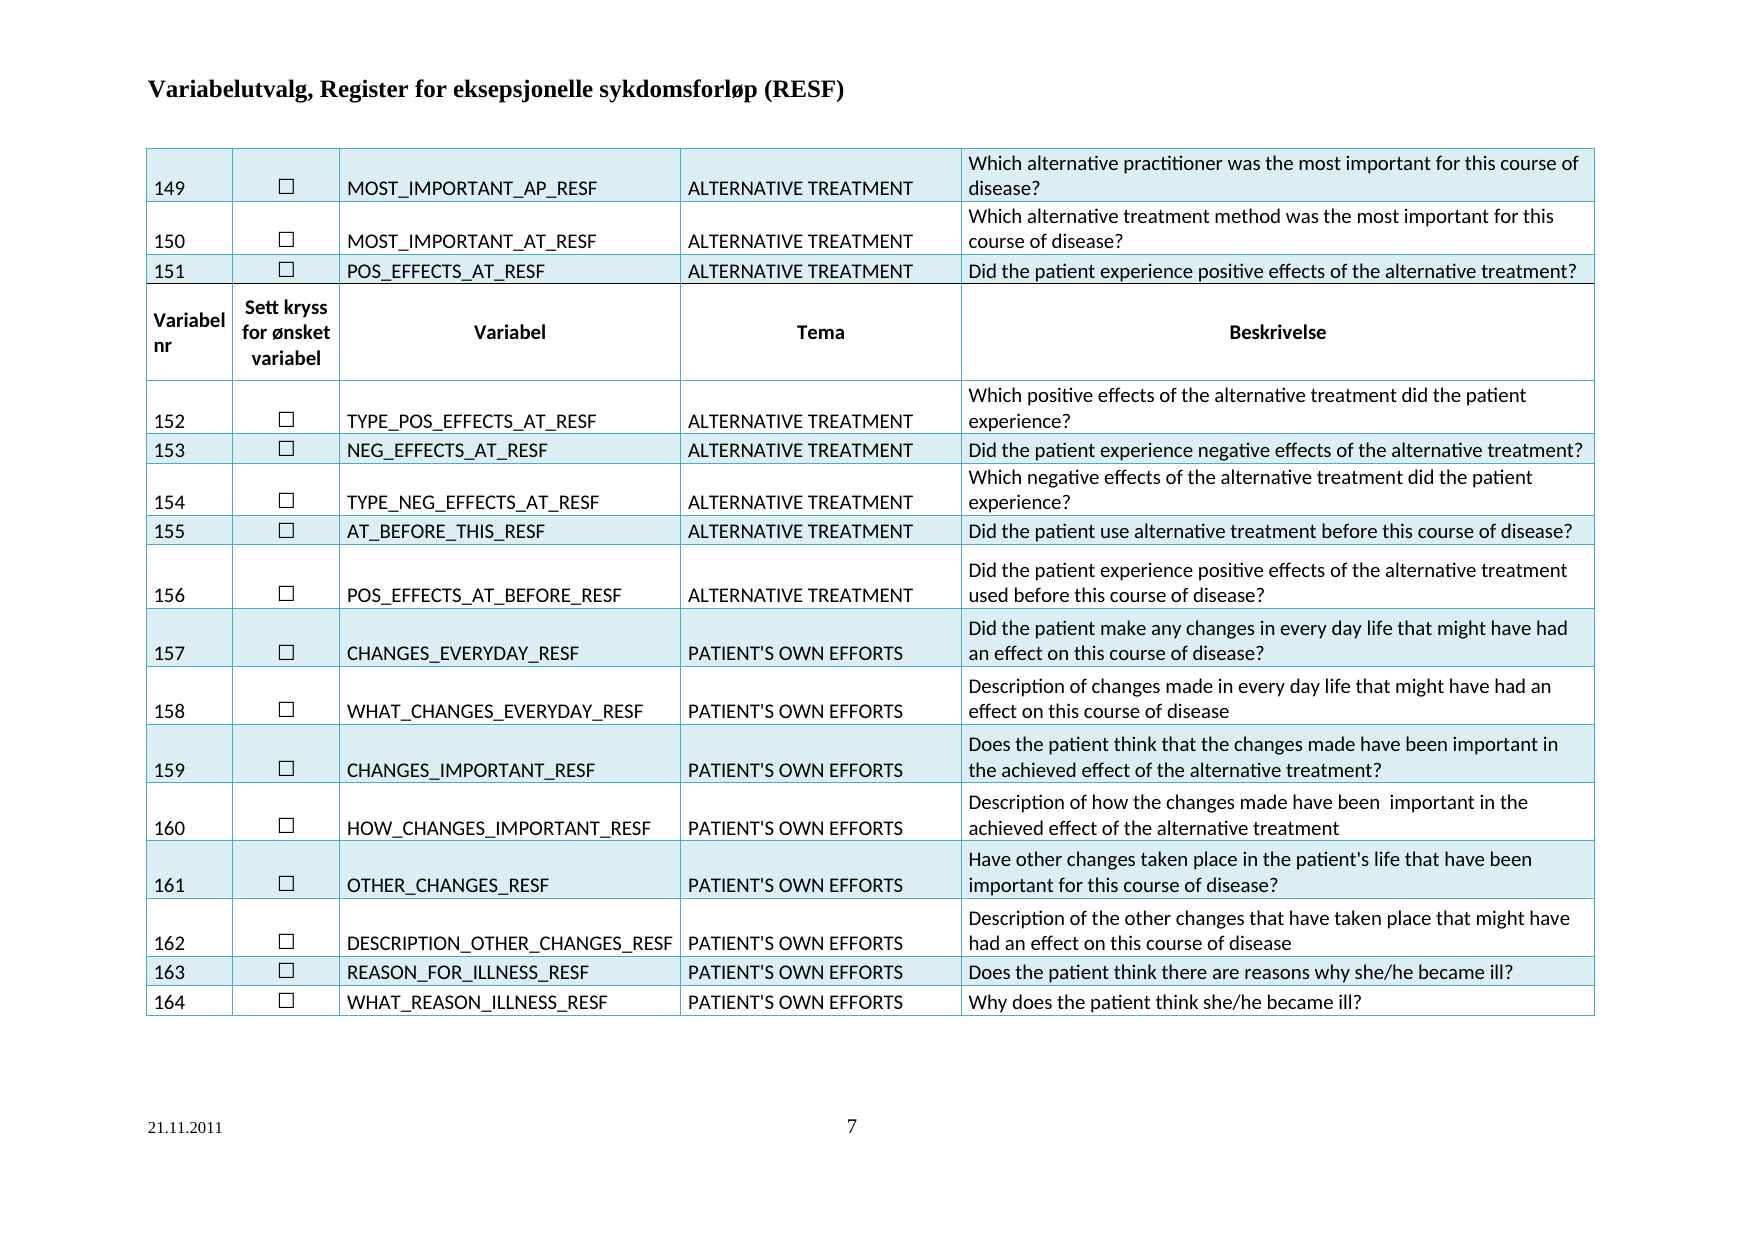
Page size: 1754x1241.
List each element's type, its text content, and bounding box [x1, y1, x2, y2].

table_cell Does the patient think that the changes made have been important in the achieved effect of the alternative treatment? [962, 725, 1594, 782]
table_cell Sett kryss for ønsket variabel [233, 284, 339, 380]
table_cell Why does the patient think she/he became ill? [962, 986, 1594, 1014]
table_cell Did the patient experience positive effects of the alternative treatment used before this course of disease? [962, 545, 1594, 608]
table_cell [681, 149, 961, 201]
table_cell Description of the other changes that have taken place that might have had an effect on this course of disease [962, 899, 1594, 956]
table_cell ALTERNATIVE TREATMENT [681, 255, 961, 283]
table_cell Which negative effects of the alternative treatment did the patient experience? [962, 464, 1594, 515]
table_cell Variabel nr [147, 284, 232, 380]
table_cell 163 [147, 957, 232, 985]
table_cell ALTERNATIVE TREATMENT [681, 545, 961, 608]
table_cell PATIENT'S OWN EFFORTS [681, 725, 961, 782]
table_cell MOST_IMPORTANT_AP_RESF [340, 149, 680, 201]
table_cell Beskrivelse [962, 284, 1594, 380]
table_cell ALTERNATIVE TREATMENT [681, 464, 961, 515]
table_cell 151 [147, 255, 232, 283]
table_cell 158 [147, 667, 232, 724]
table_cell WHAT_REASON_ILLNESS_RESF [340, 986, 680, 1014]
table_cell REASON_FOR_ILLNESS_RESF [340, 957, 680, 985]
table_cell CHANGES_IMPORTANT_RESF [340, 725, 680, 782]
table_cell ALTERNATIVE TREATMENT [681, 202, 961, 254]
table_cell PATIENT'S OWN EFFORTS [681, 783, 961, 840]
table_cell HOW_CHANGES_IMPORTANT_RESF [340, 783, 680, 840]
table_cell 157 [147, 609, 232, 666]
table_cell POS_EFFECTS_AT_RESF [340, 255, 680, 283]
table_cell AT_BEFORE_THIS_RESF [340, 516, 680, 544]
table_cell Tema [681, 284, 961, 380]
table_cell Did the patient make any changes in every day life that might have had an effect on this course of disease? [962, 609, 1594, 666]
table_cell NEG_EFFECTS_AT_RESF [340, 434, 680, 463]
table_cell PATIENT'S OWN EFFORTS [681, 957, 961, 985]
table_cell ALTERNATIVE TREATMENT [681, 381, 961, 433]
table_cell 164 [147, 986, 232, 1014]
table_cell 155 [147, 516, 232, 544]
table_cell Did the patient use alternative treatment before this course of disease? [962, 516, 1594, 544]
table_cell 152 [147, 381, 232, 433]
table_cell PATIENT'S OWN EFFORTS [681, 899, 961, 956]
table_cell 156 [147, 545, 232, 608]
table_cell TYPE_NEG_EFFECTS_AT_RESF [340, 464, 680, 515]
table_cell WHAT_CHANGES_EVERYDAY_RESF [340, 667, 680, 724]
table_cell ALTERNATIVE TREATMENT [681, 434, 961, 463]
table_cell Description of changes made in every day life that might have had an effect on this course of disease [962, 667, 1594, 724]
table_cell Did the patient experience negative effects of the alternative treatment? [962, 434, 1594, 463]
table_cell ALTERNATIVE TREATMENT [681, 516, 961, 544]
table_cell Description of how the changes made have been important in the achieved effect of the alternative treatment [962, 783, 1594, 840]
table_cell Have other changes taken place in the patient's life that have been important for this course of disease? [962, 841, 1594, 897]
table_cell CHANGES_EVERYDAY_RESF [340, 609, 680, 666]
table_cell Which alternative treatment method was the most important for this course of disease? [962, 202, 1594, 254]
table_cell PATIENT'S OWN EFFORTS [681, 986, 961, 1014]
table_cell 162 [147, 899, 232, 956]
table_cell PATIENT'S OWN EFFORTS [681, 667, 961, 724]
table_cell 161 [147, 841, 232, 897]
table_cell 159 [147, 725, 232, 782]
table_cell DESCRIPTION_OTHER_CHANGES_RESF [340, 899, 680, 956]
table_cell 160 [147, 783, 232, 840]
table_cell 154 [147, 464, 232, 515]
table_cell Variabel [340, 284, 680, 380]
table_cell Did the patient experience positive effects of the alternative treatment? [962, 255, 1594, 283]
table_cell PATIENT'S OWN EFFORTS [681, 609, 961, 666]
table_cell Which positive effects of the alternative treatment did the patient experience? [962, 381, 1594, 433]
table_cell TYPE_POS_EFFECTS_AT_RESF [340, 381, 680, 433]
table_cell POS_EFFECTS_AT_BEFORE_RESF [340, 545, 680, 608]
table_cell 149 [147, 149, 232, 201]
table_cell 150 [147, 202, 232, 254]
table_cell Does the patient think there are reasons why she/he became ill? [962, 957, 1594, 985]
table_cell PATIENT'S OWN EFFORTS [681, 841, 961, 897]
table_cell OTHER_CHANGES_RESF [340, 841, 680, 897]
table_cell MOST_IMPORTANT_AT_RESF [340, 202, 680, 254]
table_cell 153 [147, 434, 232, 463]
table_cell Which alternative practitioner was the most important for this course of disease? [962, 149, 1594, 201]
